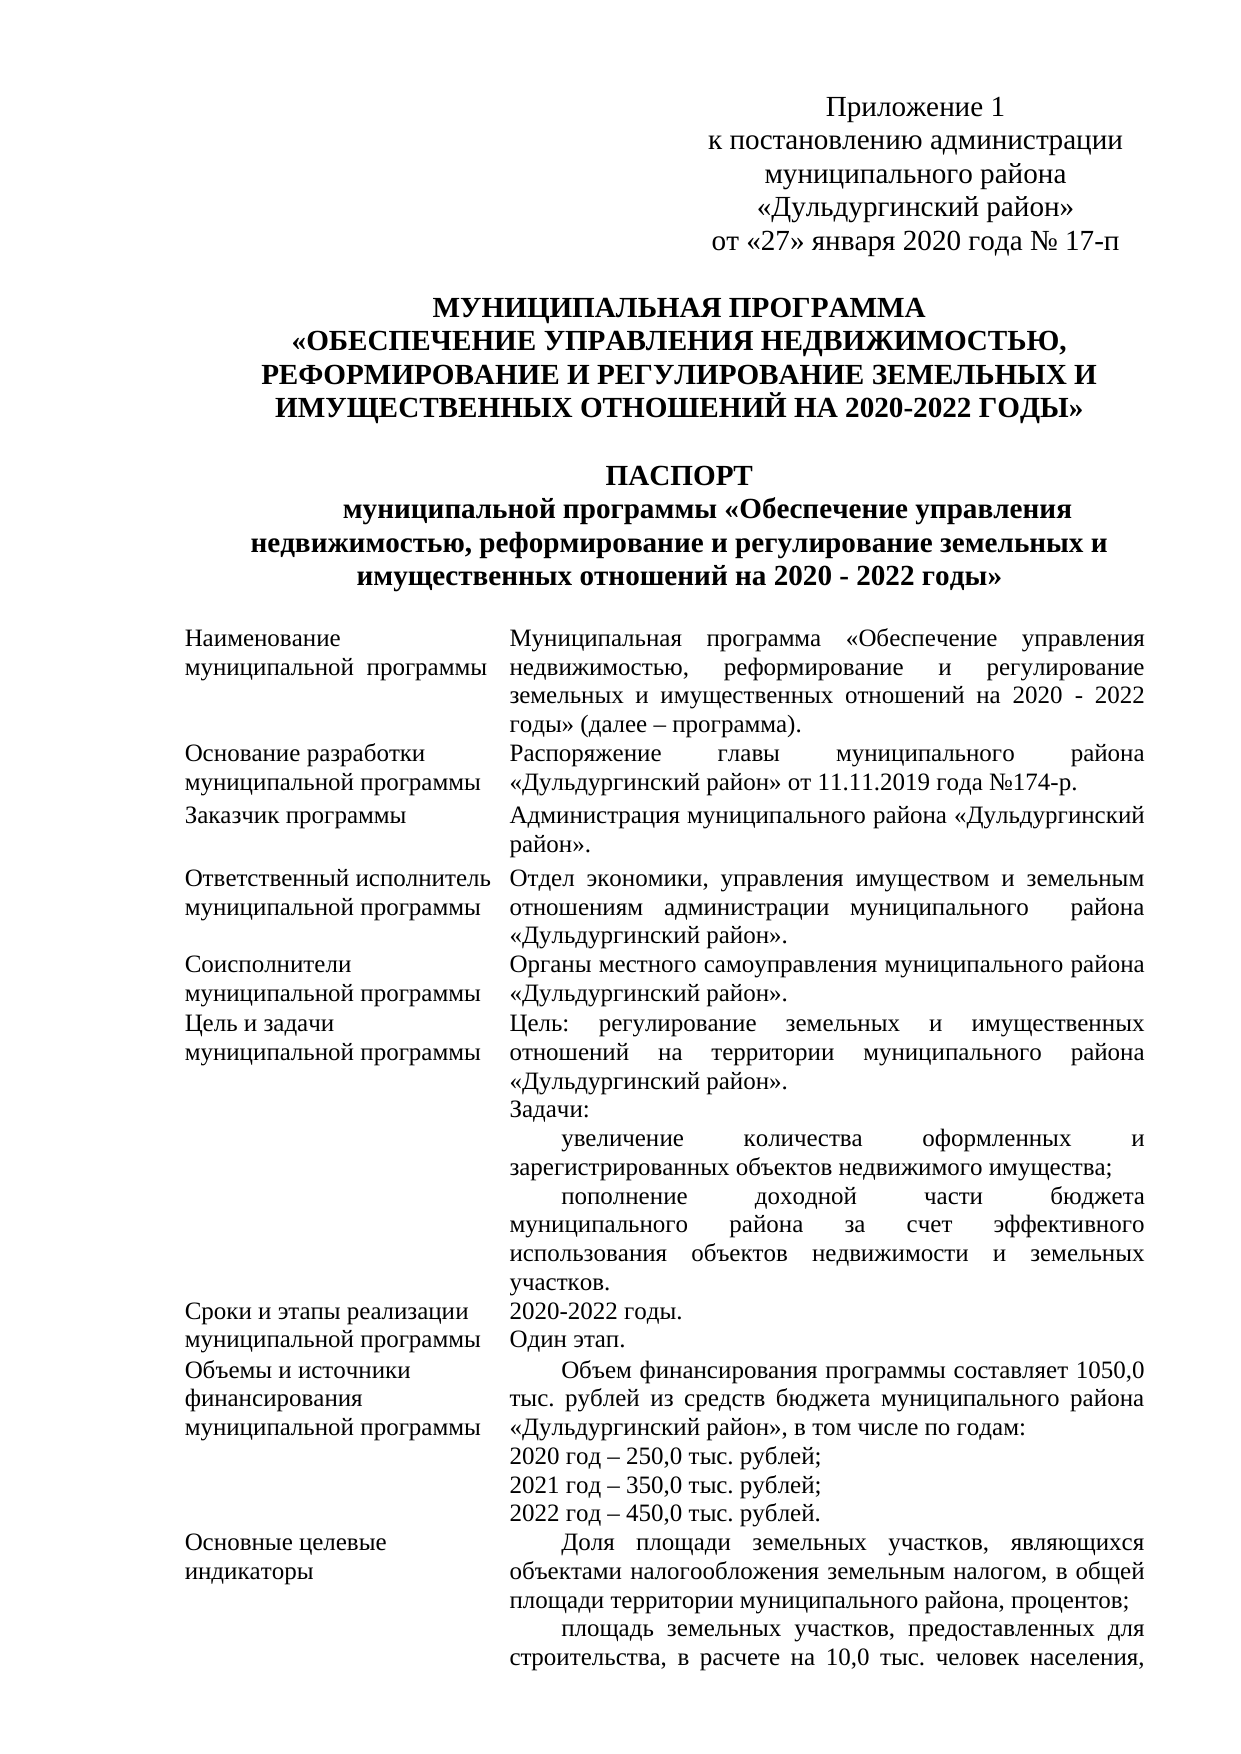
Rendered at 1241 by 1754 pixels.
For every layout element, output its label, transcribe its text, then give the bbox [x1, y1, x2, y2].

text муниципального района [650, 156, 1181, 189]
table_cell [502, 1527, 1152, 1671]
table_header Наименование муниципальной программы [177, 623, 502, 738]
table_cell Объемы и источники финансирования муниципальной программы [177, 1355, 502, 1527]
title МУНИЦИПАЛЬНАЯ ПРОГРАММА [177, 290, 1181, 323]
table_cell Заказчик программы [177, 800, 502, 863]
table_cell Ответственный исполнитель муниципальной программы [177, 863, 502, 949]
table_cell Цель и задачи муниципальной программы [177, 1008, 502, 1296]
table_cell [177, 1527, 502, 1671]
table_cell Распоряжение главы муниципального района «Дульдургинский район» от 11.11.2019 года №174-р. [502, 738, 1152, 800]
text муниципальной программы «Обеспечение управления недвижимостью, реформирование и регулирование земельных и имущественных отношений на 2020 - 2022 годы» [177, 491, 1181, 592]
text к постановлению администрации [650, 122, 1181, 156]
table_cell Органы местного самоуправления муниципального района «Дульдургинский район». [502, 949, 1152, 1008]
text от «27» января 2020 года № 17-п [650, 223, 1181, 256]
table_cell Основание разработки муниципальной программы [177, 738, 502, 800]
title «ОБЕСПЕЧЕНИЕ УПРАВЛЕНИЯ НЕДВИЖИМОСТЬЮ, РЕФОРМИРОВАНИЕ И РЕГУЛИРОВАНИЕ ЗЕМЕЛЬНЫХ И ИМУЩЕСТВЕННЫХ ОТНОШЕНИЙ НА 2020-2022 ГОДЫ» [177, 323, 1181, 424]
text «Дульдургинский район» [650, 189, 1181, 223]
table_cell Объем финансирования программы составляет 1050,0 тыс. рублей из средств бюджета муниципального района «Дульдургинский район», в том числе по годам: 2020 год – 250,0 тыс. рублей; 2021 год – 350,0 тыс. рублей; 2022 год – 450,0 тыс. рублей. [502, 1355, 1152, 1527]
table_cell Администрация муниципального района «Дульдургинский район». [502, 800, 1152, 863]
table_header Муниципальная программа «Обеспечение управления недвижимостью, реформирование и регулирование земельных и имущественных отношений на 2020 - 2022 годы» (далее – программа). [502, 623, 1152, 738]
text ПАСПОРТ [177, 458, 1181, 491]
table_cell Соисполнители муниципальной программы [177, 949, 502, 1008]
table_cell Цель: регулирование земельных и имущественных отношений на территории муниципального района «Дульдургинский район». Задачи: увеличение количества оформленных и зарегистрированных объектов недвижимого имущества; пополнение доходной части бюджета муниципального района за счет эффективного использования объектов недвижимости и земельных участков. [502, 1008, 1152, 1296]
table_cell Отдел экономики, управления имуществом и земельным отношениям администрации муниципального района «Дульдургинский район». [502, 863, 1152, 949]
table_cell 2020-2022 годы. Один этап. [502, 1296, 1152, 1355]
text Приложение 1 [650, 89, 1181, 122]
table_cell Сроки и этапы реализации муниципальной программы [177, 1296, 502, 1355]
